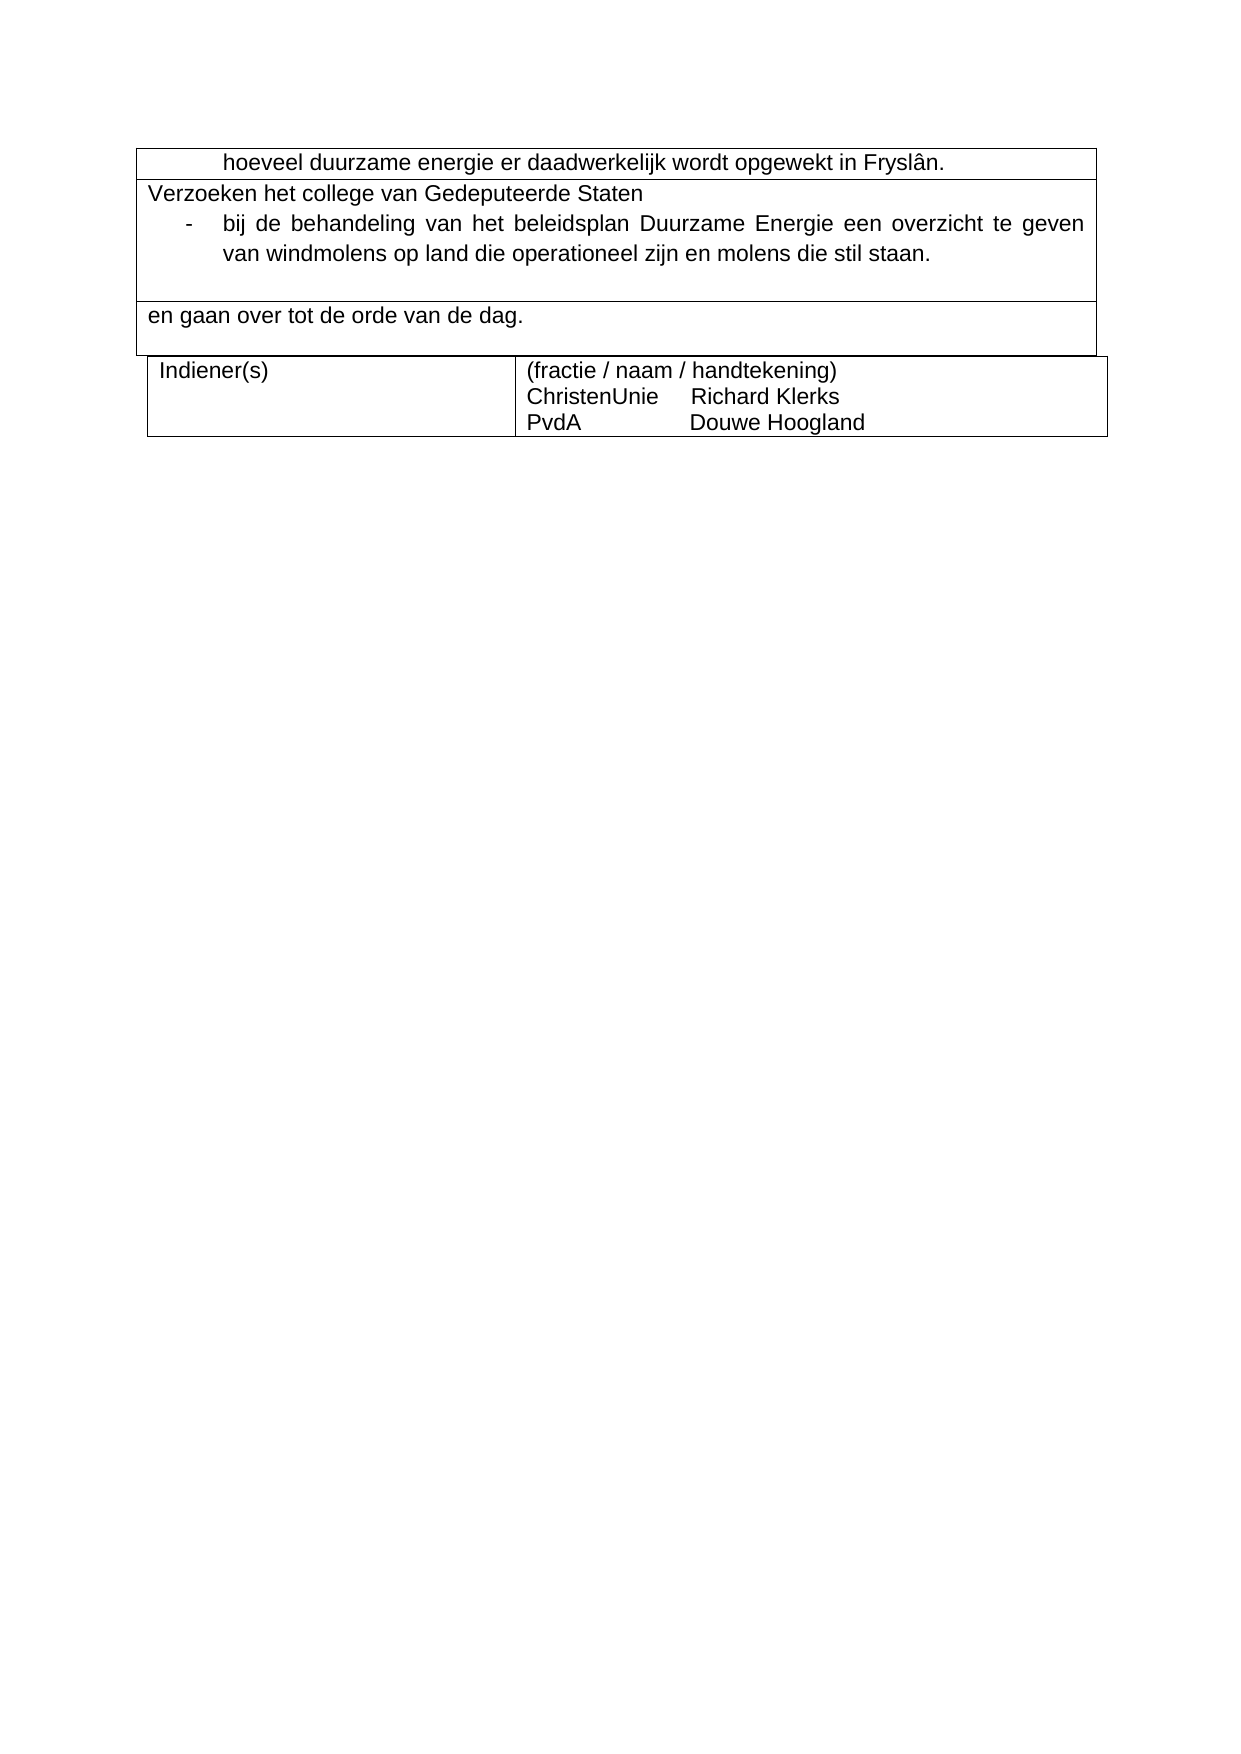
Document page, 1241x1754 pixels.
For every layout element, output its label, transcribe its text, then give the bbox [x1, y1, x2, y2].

table_header (fractie / naam / handtekening) ChristenUnie Richard Klerks PvdA Douwe Hoogland [516, 357, 1107, 436]
table_cell Verzoeken het college van Gedeputeerde Staten bij de behandeling van het beleidsplan Duurzame Energie een overzicht te geven van windmolens op land die operationeel zijn en molens die stil staan. [137, 180, 1096, 301]
table_header Indiener(s) [148, 357, 515, 436]
table_cell en gaan over tot de orde van de dag. [137, 302, 1096, 354]
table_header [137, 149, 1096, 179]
